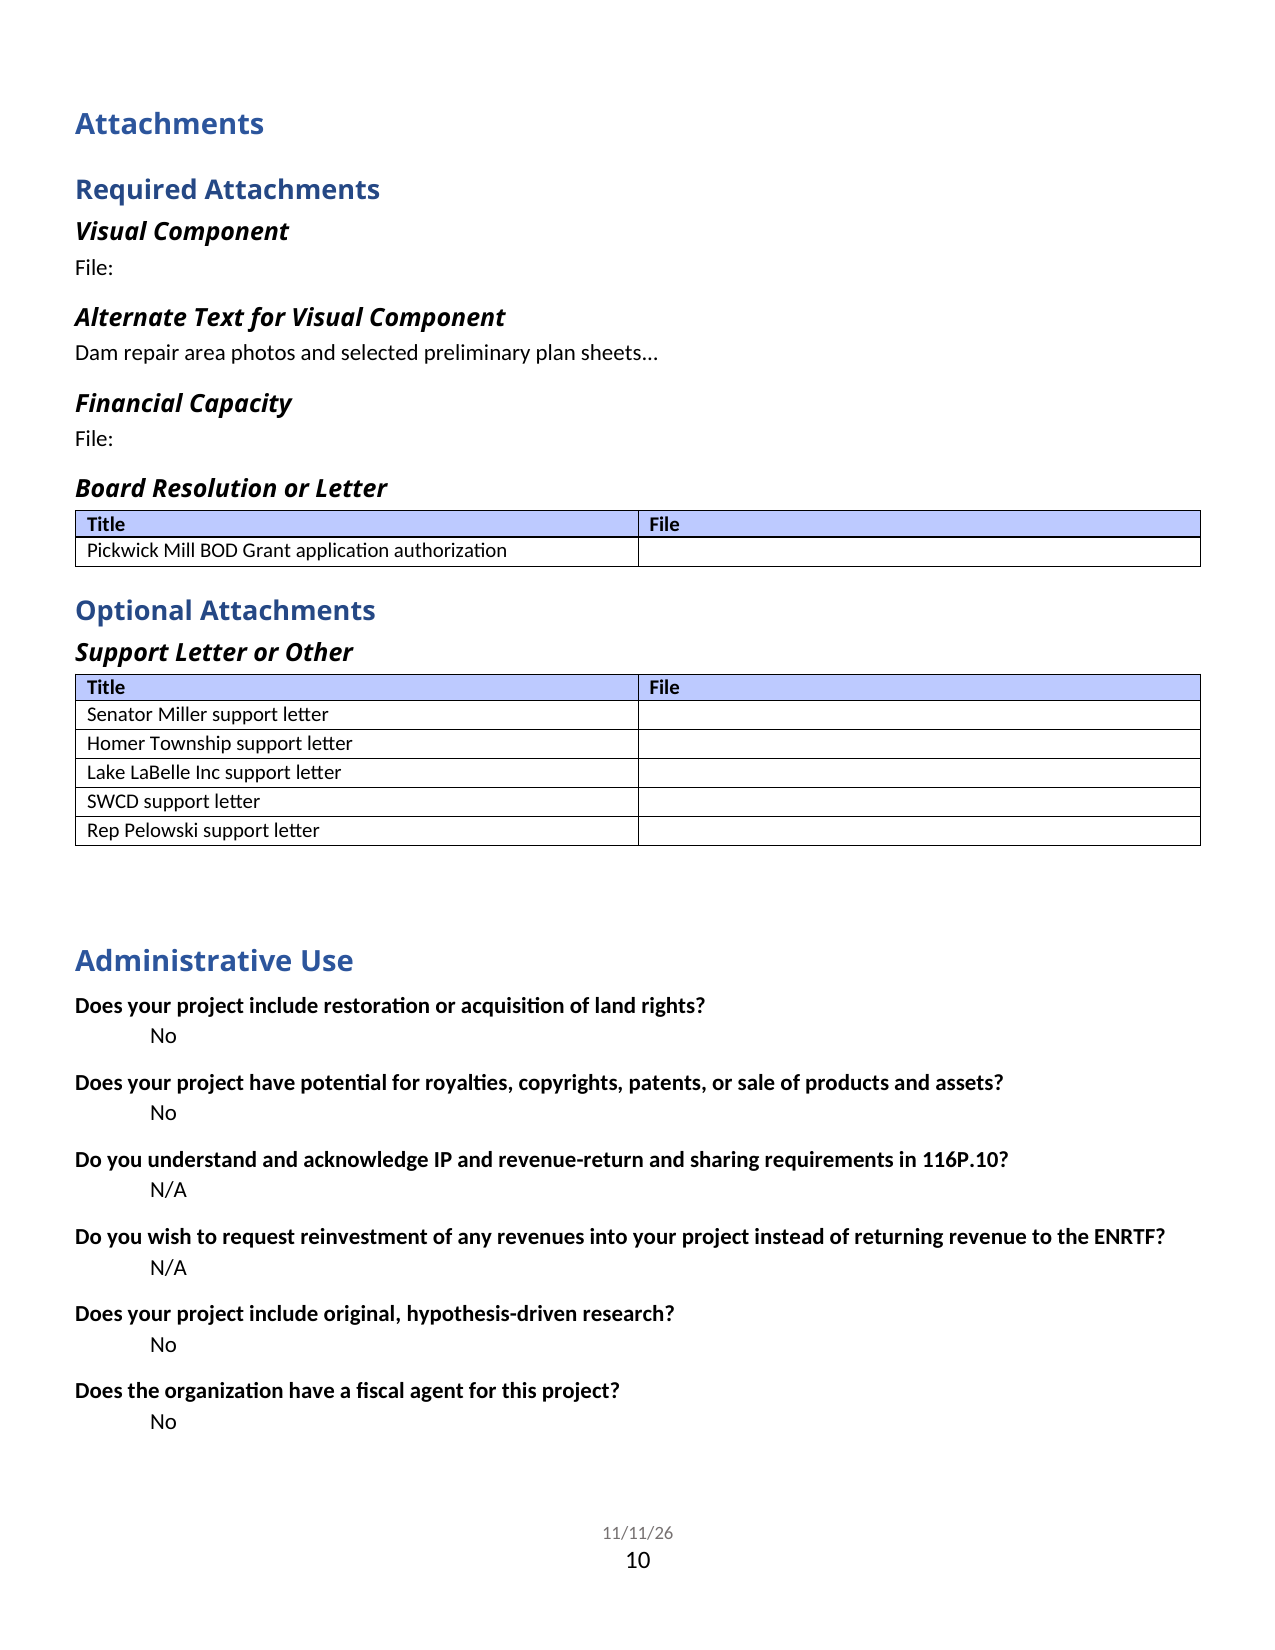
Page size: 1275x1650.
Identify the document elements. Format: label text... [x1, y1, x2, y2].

table_cell Homer Township support letter [76, 730, 638, 758]
table_cell [639, 730, 1200, 758]
text Does your project have potential for royalties, copyrights, patents, or sale of products and assets? No [75, 1068, 1200, 1127]
table_cell [639, 817, 1200, 845]
text Dam repair area photos and selected preliminary plan sheets... [75, 338, 1200, 367]
table_header Title [76, 511, 638, 536]
text Does your project include restoration or acquisition of land rights? No [75, 991, 1200, 1049]
subtitle Alternate Text for Visual Component [75, 300, 1200, 334]
subtitle Attachments [75, 103, 1200, 143]
table_cell [639, 759, 1200, 787]
subtitle Visual Component [75, 214, 1200, 248]
text File: [75, 424, 1200, 452]
subtitle Support Letter or Other [75, 635, 1200, 669]
table_header File [639, 511, 1200, 536]
text Do you understand and acknowledge IP and revenue-return and sharing requirements in 116P.10? N/A [75, 1145, 1200, 1204]
table_header File [639, 675, 1200, 700]
table_cell Senator Miller support letter [76, 701, 638, 729]
text File: [75, 253, 1200, 281]
subtitle Financial Capacity [75, 385, 1200, 419]
table_cell [639, 788, 1200, 816]
table_cell [639, 538, 1200, 566]
subtitle Required Attachments [75, 171, 1200, 208]
table_cell Rep Pelowski support letter [76, 817, 638, 845]
subtitle Board Resolution or Letter [75, 471, 1200, 505]
table_cell Lake LaBelle Inc support letter [76, 759, 638, 787]
subtitle Optional Attachments [75, 592, 1200, 628]
subtitle Administrative Use [75, 940, 1200, 980]
table_cell [639, 701, 1200, 729]
table_cell SWCD support letter [76, 788, 638, 816]
text Does your project include original, hypothesis-driven research? No [75, 1299, 1200, 1358]
text Do you wish to request reinvestment of any revenues into your project instead of returning revenue to the ENRTF? N/A [75, 1222, 1200, 1281]
table_cell Pickwick Mill BOD Grant application authorization [76, 538, 638, 566]
table_header Title [76, 675, 638, 700]
text Does the organization have a fiscal agent for this project? No [75, 1377, 1200, 1435]
